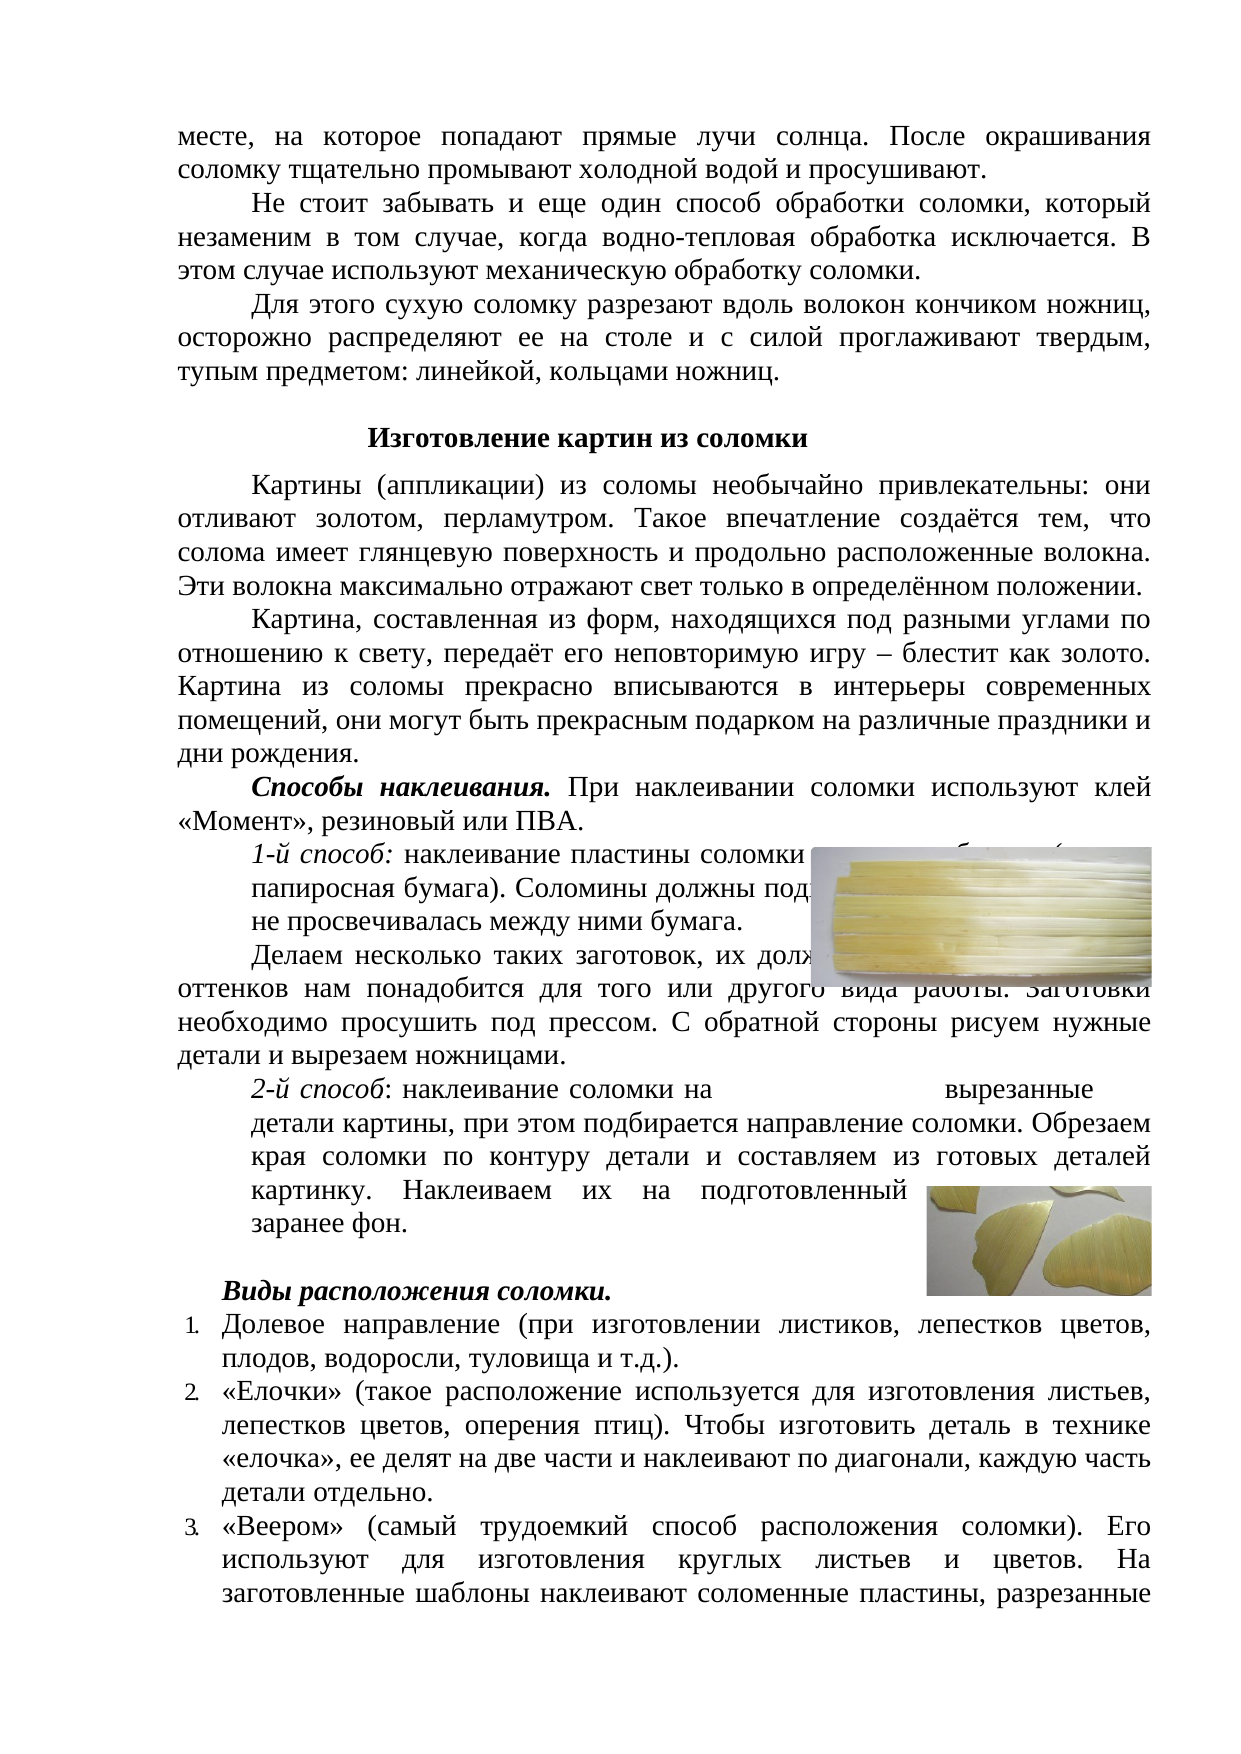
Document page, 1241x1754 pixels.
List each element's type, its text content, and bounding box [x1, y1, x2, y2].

text Способы наклеивания. При наклеивании соломки используют клей «Момент», резиновый или ПВА. [177, 769, 1152, 836]
text Картины (аппликации) из соломы необычайно привлекательны: они отливают золотом, перламутром. Такое впечатление создаётся тем, что солома имеет глянцевую поверхность и продольно расположенные волокна. Эти волокна максимально отражают свет только в определённом положении. [177, 467, 1152, 601]
list 2-й способ: наклеивание соломки на вырезанные детали картины, при этом подбирается направление соломки. Обрезаем края соломки по контуру детали и составляем из готовых деталей картинку. Наклеиваем их на подготовленный заранее фон. [251, 1071, 1152, 1239]
text Для этого сухую соломку разрезают вдоль волокон кончиком ножниц, осторожно распределяют ее на столе и с силой проглаживают твердым, тупым предметом: линейкой, кольцами ножниц. [177, 286, 1152, 386]
list Долевое направление (при изготовлении листиков, лепестков цветов, плодов, водоросли, туловища и т.д.). [184, 1306, 1152, 1373]
text Картина, составленная из форм, находящихся под разными углами по отношению к свету, передаёт его неповторимую игру – блестит как золото. Картина из соломы прекрасно вписываются в интерьеры современных помещений, они могут быть прекрасным подарком на различные праздники и дни рождения. [177, 601, 1152, 769]
list «Елочки» (такое расположение используется для изготовления листьев, лепестков цветов, оперения птиц). Чтобы изготовить деталь в технике «елочка», ее делят на две части и наклеивают по диагонали, каждую часть детали отдельно. [184, 1373, 1152, 1508]
picture [926, 1186, 1152, 1296]
list 1-й способ: наклеивание пластины соломки на тонкую бумагу (калька, папиросная бумага). Соломины должны подходить друг к другу, чтобы не просвечивалась между ними бумага. [251, 836, 1152, 937]
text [177, 118, 1152, 185]
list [184, 1508, 1152, 1608]
text Виды расположения соломки. [222, 1273, 1152, 1306]
text Не стоит забывать и еще один способ обработки соломки, который незаменим в том случае, когда водно-тепловая обработка исключается. В этом случае используют механическую обработку соломки. [177, 185, 1152, 286]
picture [810, 847, 1152, 987]
text Делаем несколько таких заготовок, их должно быть столько, сколько оттенков нам понадобится для того или другого вида работы. Заготовки необходимо просушить под прессом. С обратной стороны рисуем нужные детали и вырезаем ножницами. [177, 937, 1152, 1071]
list Изготовление картин из соломки [177, 420, 1152, 453]
